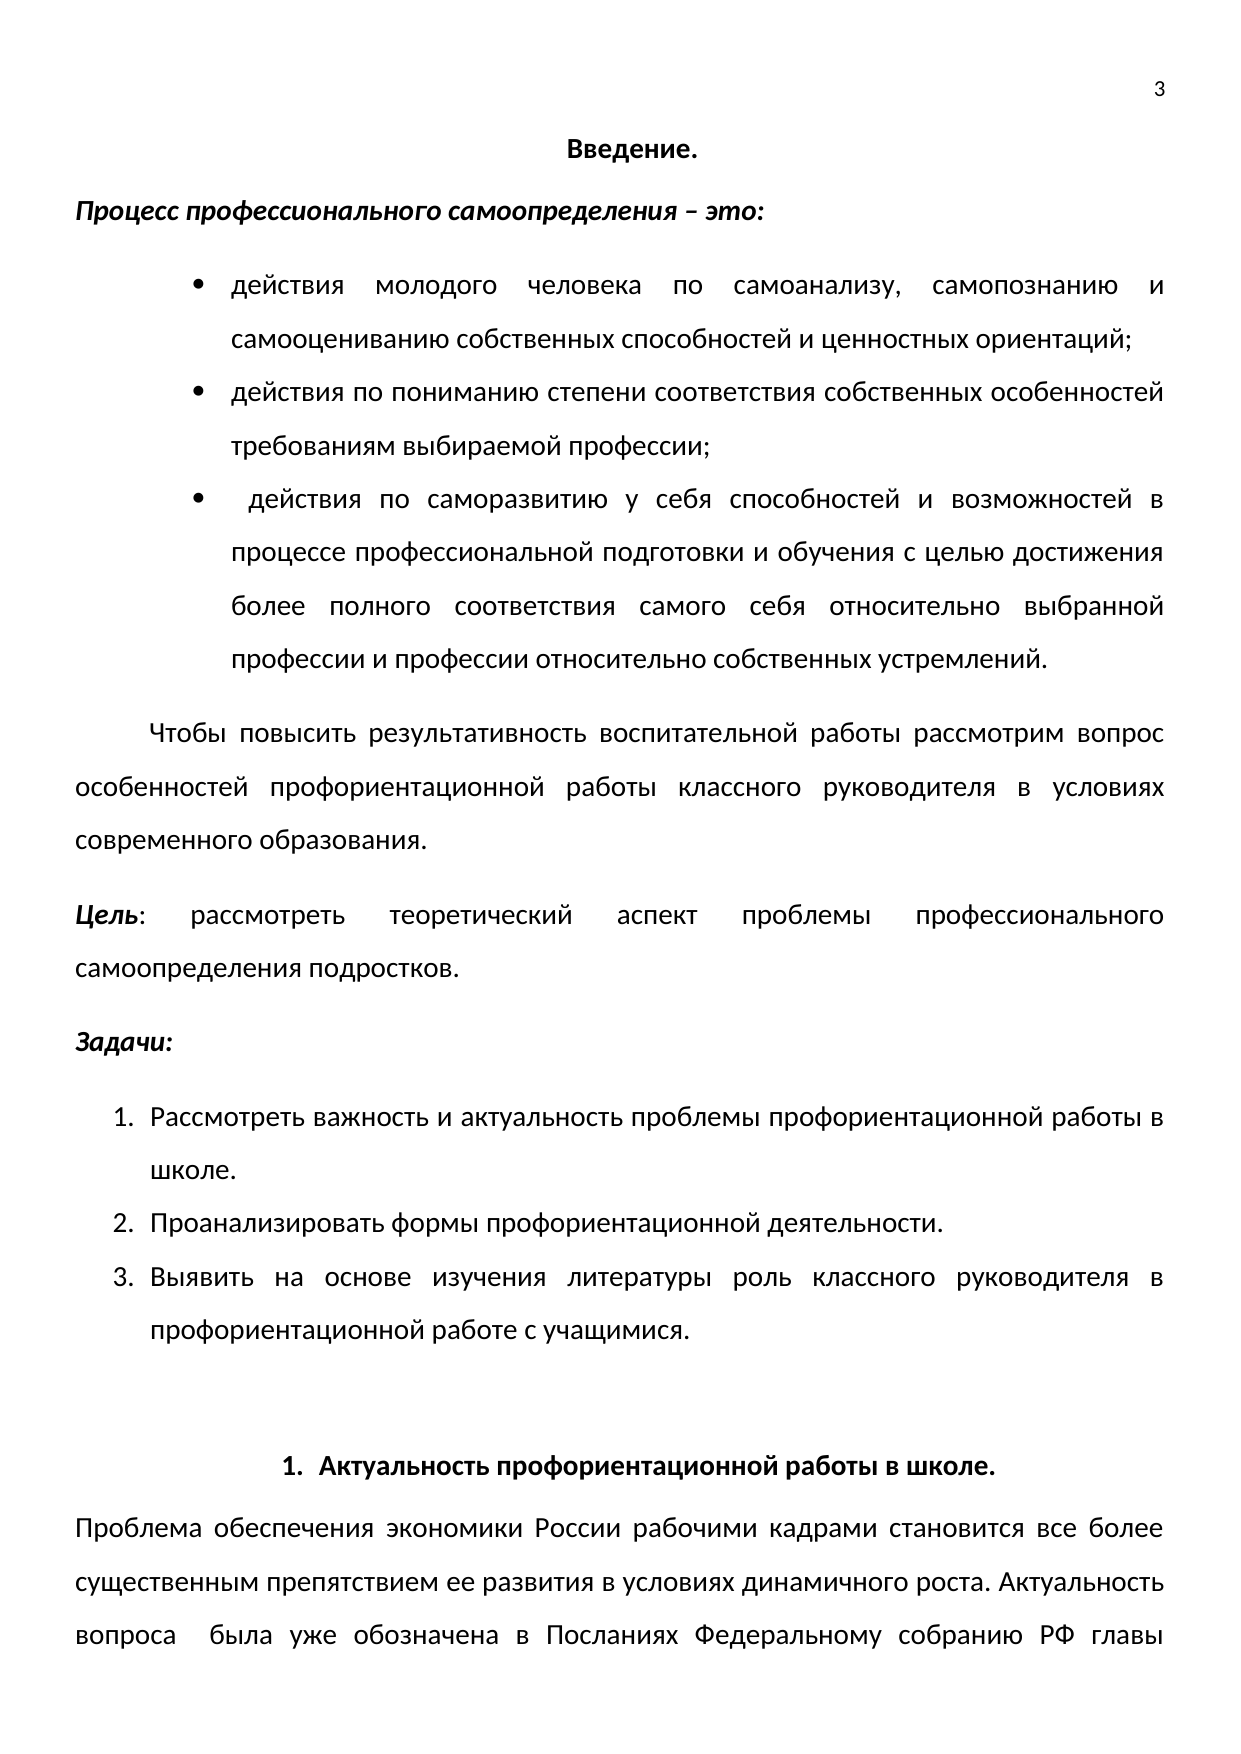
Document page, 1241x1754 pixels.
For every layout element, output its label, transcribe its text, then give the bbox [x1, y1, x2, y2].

list действия молодого человека по самоанализу, самопознанию и самооцениванию собственных способностей и ценностных ориентаций; [193, 266, 1165, 355]
list Проанализировать формы профориентационной деятельности. [112, 1204, 1165, 1240]
list Выявить на основе изучения литературы роль классного руководителя в профориентационной работе с учащимися. [112, 1258, 1165, 1347]
list Актуальность профориентационной работы в школе. [112, 1447, 1165, 1483]
text Цель: рассмотреть теоретический аспект проблемы профессионального самоопределения подростков. [75, 896, 1165, 985]
text Введение. [75, 130, 1165, 165]
list действия по саморазвитию у себя способностей и возможностей в процессе профессиональной подготовки и обучения с целью достижения более полного соответствия самого себя относительно выбранной профессии и профессии относительно собственных устремлений. [193, 480, 1165, 676]
list Рассмотреть важность и актуальность проблемы профориентационной работы в школе. [112, 1098, 1165, 1187]
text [75, 1509, 1165, 1652]
text Задачи: [75, 1023, 1165, 1059]
text Процесс профессионального самоопределения – это: [75, 192, 1165, 228]
list действия по пониманию степени соответствия собственных особенностей требованиям выбираемой профессии; [193, 373, 1165, 462]
text Чтобы повысить результативность воспитательной работы рассмотрим вопрос особенностей профориентационной работы классного руководителя в условиях современного образования. [75, 714, 1165, 857]
